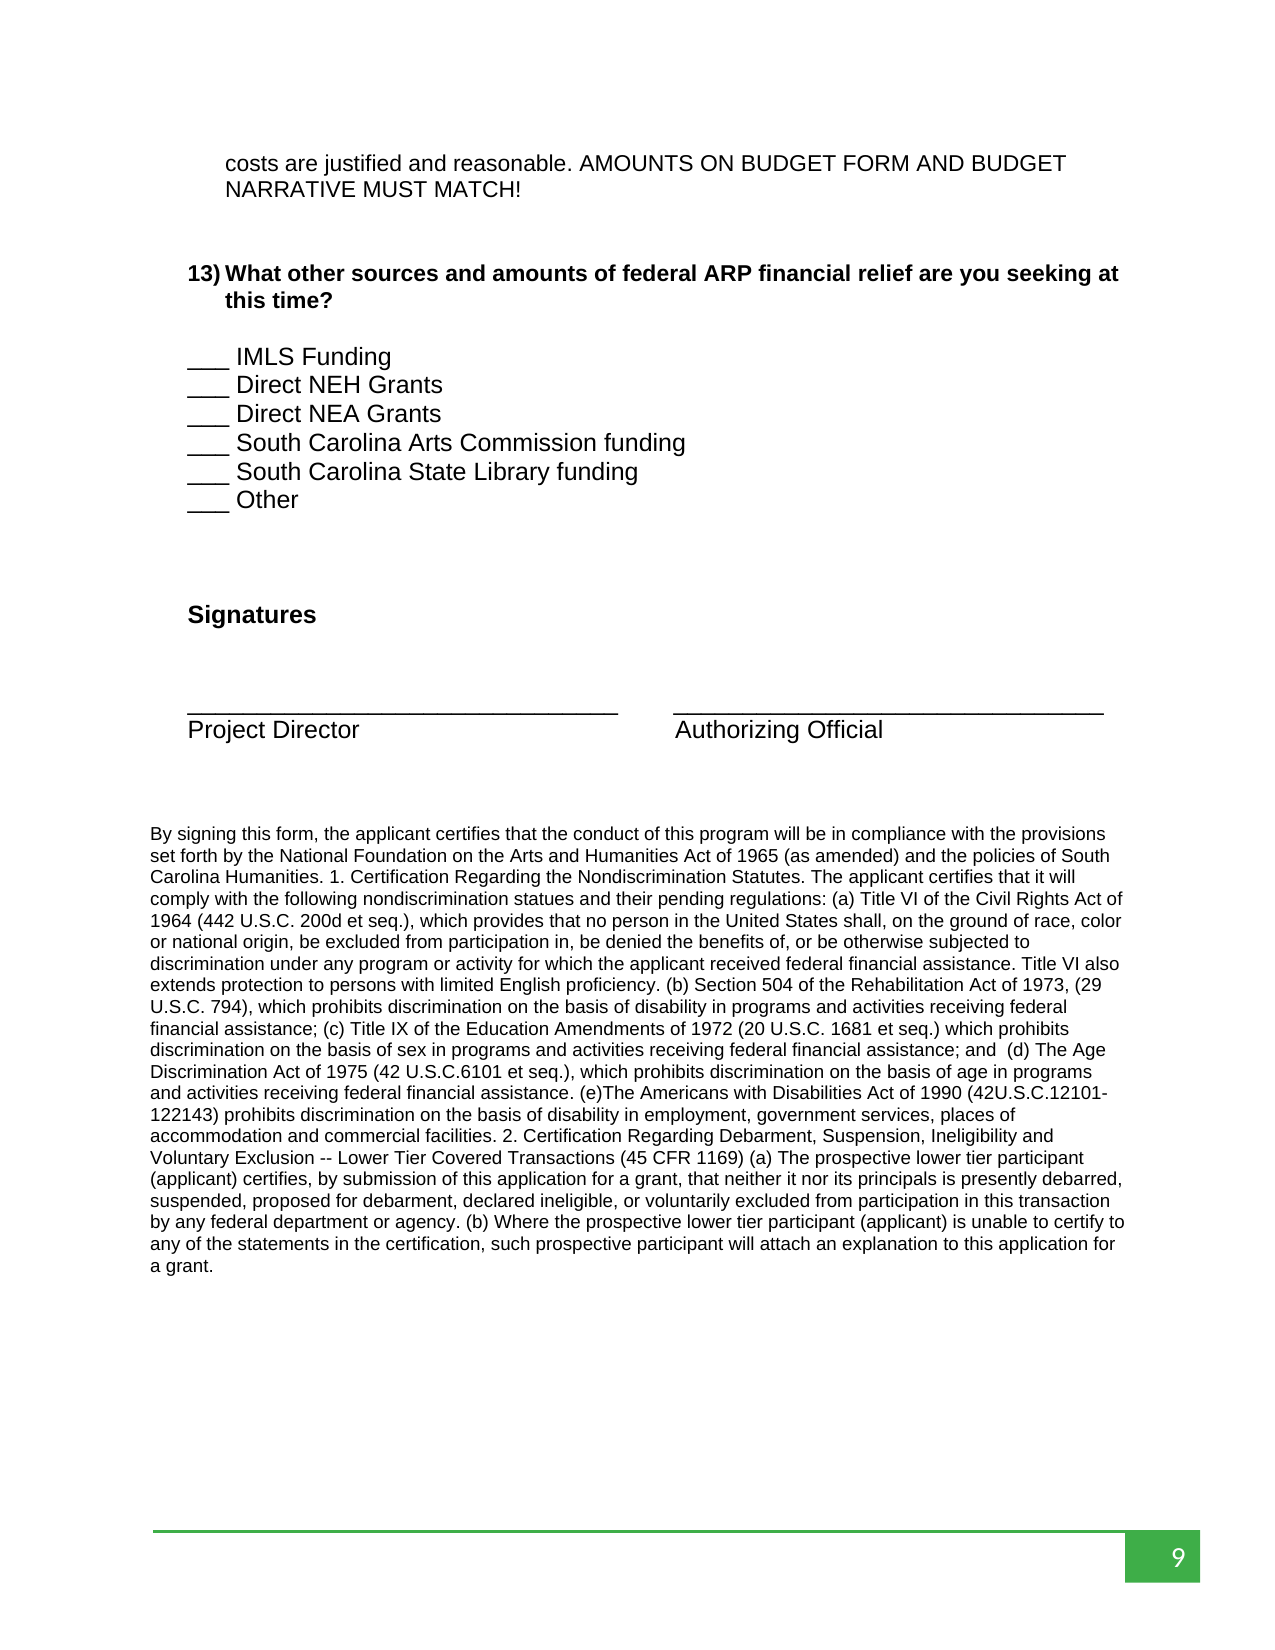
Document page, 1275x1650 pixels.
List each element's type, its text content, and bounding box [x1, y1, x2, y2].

text Signatures [150, 600, 1125, 629]
text _______________________________ _______________________________ Project Director Authorizing Official [187, 687, 1125, 744]
text ___ South Carolina Arts Commission funding [150, 428, 1125, 457]
text ___ South Carolina State Library funding [150, 457, 1125, 485]
text By signing this form, the applicant certifies that the conduct of this program will be in compliance with the provisions set forth by the National Foundation on the Arts and Humanities Act of 1965 (as amended) and the policies of South Carolina Humanities. 1. Certification Regarding the Nondiscrimination Statutes. The applicant certifies that it will comply with the following nondiscrimination statues and their pending regulations: (a) Title VI of the Civil Rights Act of 1964 (442 U.S.C. 200d et seq.), which provides that no person in the United States shall, on the ground of race, color or national origin, be excluded from participation in, be denied the benefits of, or be otherwise subjected to discrimination under any program or activity for which the applicant received federal financial assistance. Title VI also extends protection to persons with limited English proficiency. (b) Section 504 of the Rehabilitation Act of 1973, (29 U.S.C. 794), which prohibits discrimination on the basis of disability in programs and activities receiving federal financial assistance; (c) Title IX of the Education Amendments of 1972 (20 U.S.C. 1681 et seq.) which prohibits discrimination on the basis of sex in programs and activities receiving federal financial assistance; and (d) The Age Discrimination Act of 1975 (42 U.S.C.6101 et seq.), which prohibits discrimination on the basis of age in programs and activities receiving federal financial assistance. (e)The Americans with Disabilities Act of 1990 (42U.S.C.12101-122143) prohibits discrimination on the basis of disability in employment, government services, places of accommodation and commercial facilities. 2. Certification Regarding Debarment, Suspension, Ineligibility and Voluntary Exclusion -- Lower Tier Covered Transactions (45 CFR 1169) (a) The prospective lower tier participant (applicant) certifies, by submission of this application for a grant, that neither it nor its principals is presently debarred, suspended, proposed for debarment, declared ineligible, or voluntarily excluded from participation in this transaction by any federal department or agency. (b) Where the prospective lower tier participant (applicant) is unable to certify to any of the statements in the certification, such prospective participant will attach an explanation to this application for a grant. [150, 823, 1125, 1276]
text ___ Direct NEH Grants [150, 370, 1125, 399]
text ___ Other [150, 485, 1125, 514]
list What other sources and amounts of federal ARP financial relief are you seeking at this time? [187, 260, 1125, 313]
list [187, 150, 1125, 203]
text ___ IMLS Funding [150, 342, 1125, 370]
text ___ Direct NEA Grants [150, 399, 1125, 428]
